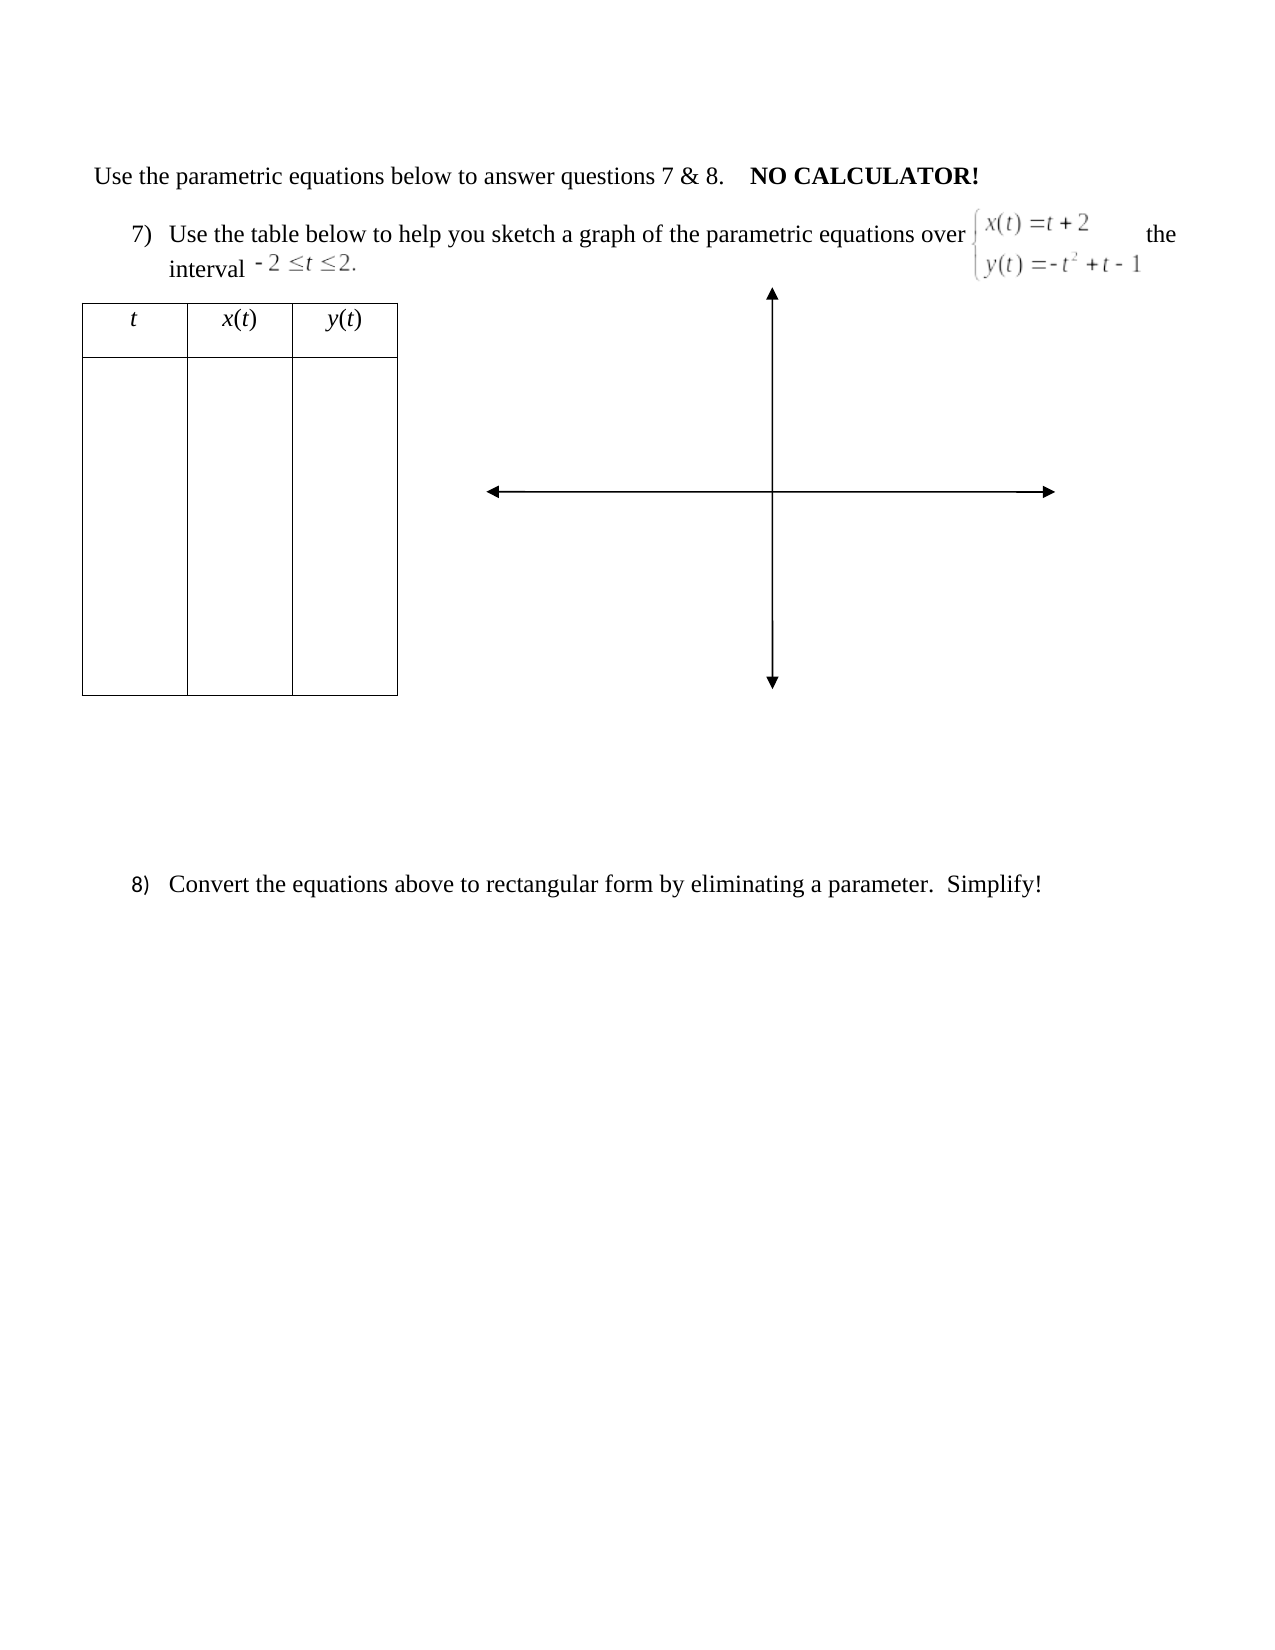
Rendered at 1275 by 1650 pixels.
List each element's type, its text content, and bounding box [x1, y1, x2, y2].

list Use the table below to help you sketch a graph of the parametric equations over the interval [131, 219, 1181, 283]
table_header x(t) [188, 304, 292, 357]
table_cell [293, 358, 397, 695]
text Use the parametric equations below to answer questions 7 & 8. NO CALCULATOR! [94, 161, 1181, 190]
table_cell [83, 358, 187, 695]
table_cell [188, 358, 292, 695]
table_header y(t) [293, 304, 397, 357]
table_header t [83, 304, 187, 357]
list Convert the equations above to rectangular form by eliminating a parameter. Simplify! [131, 869, 1181, 898]
